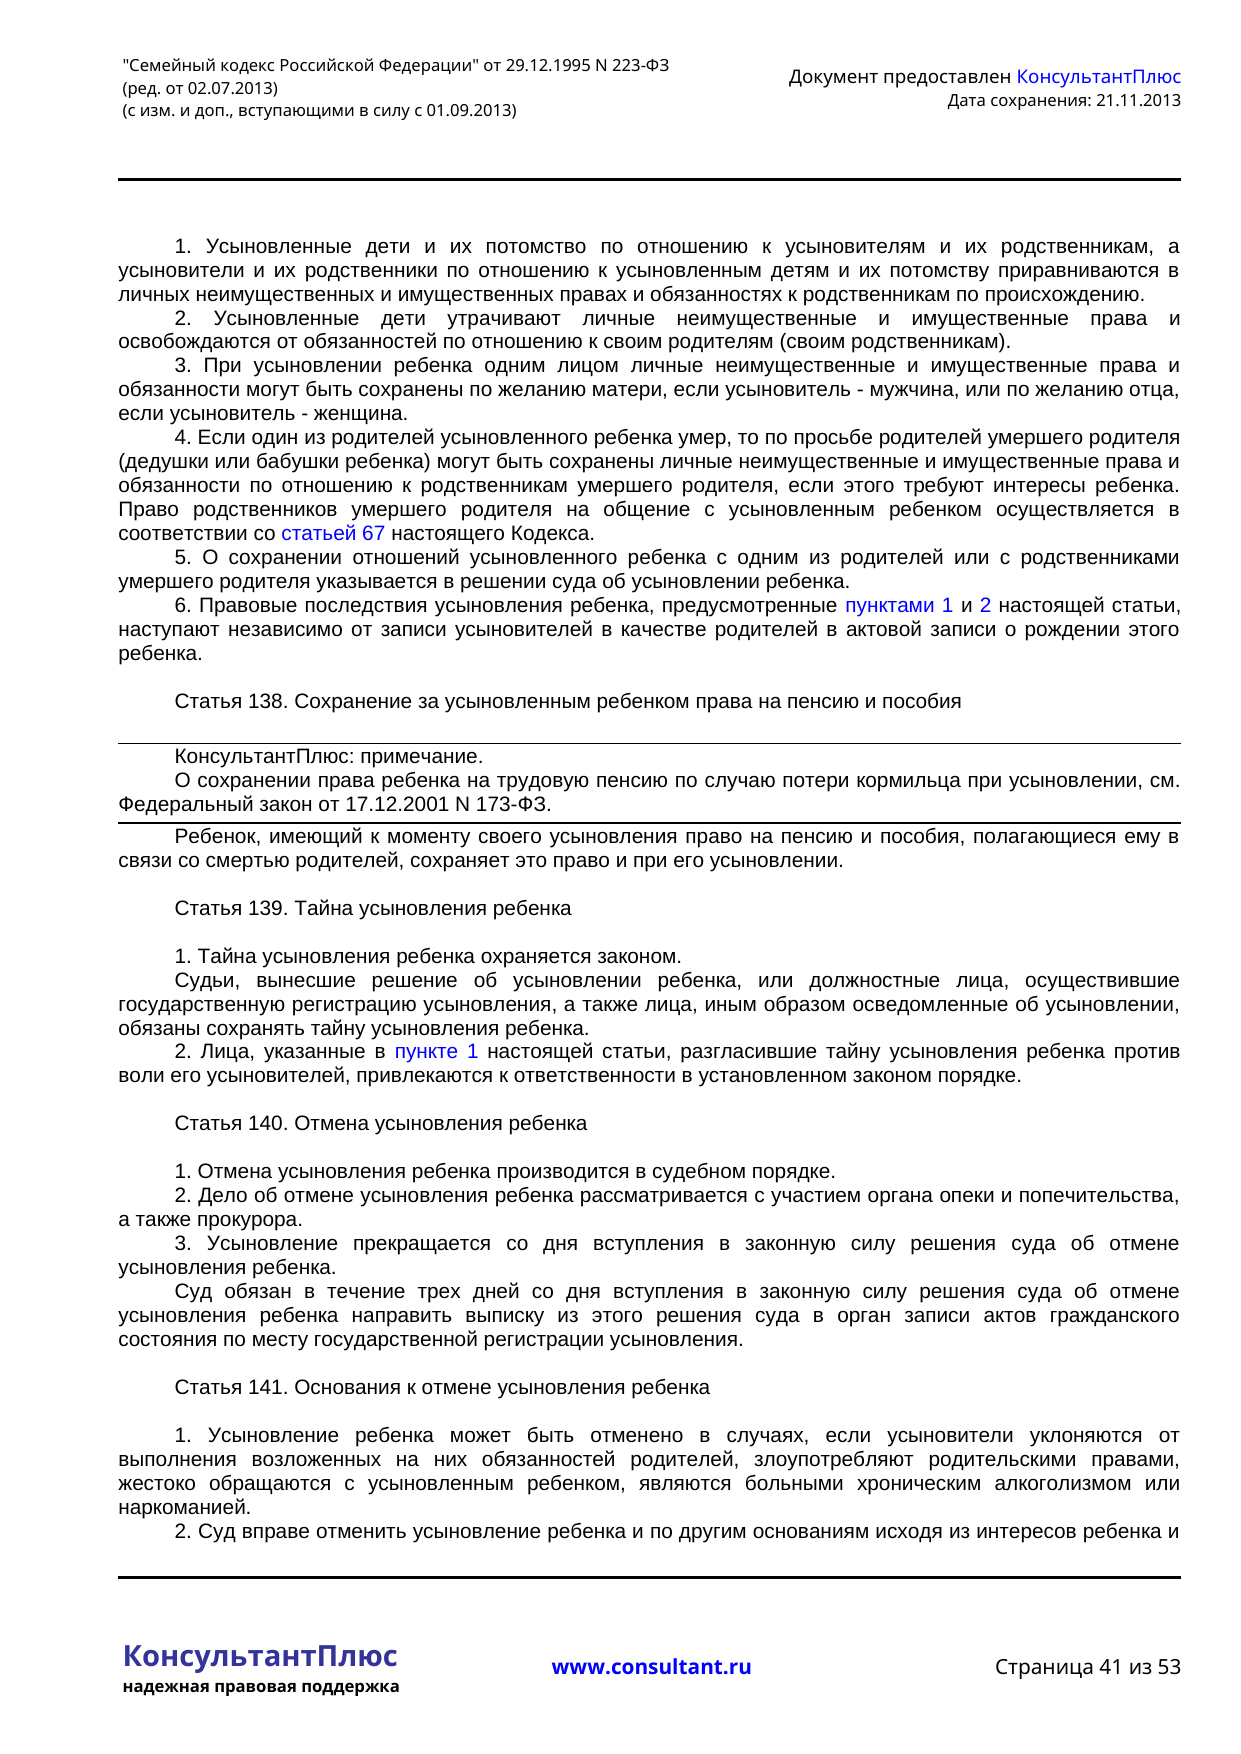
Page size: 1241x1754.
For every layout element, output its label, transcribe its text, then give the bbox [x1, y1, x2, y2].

text Статья 139. Тайна усыновления ребенка [118, 896, 1181, 919]
text 2. Дело об отмене усыновления ребенка рассматривается с участием органа опеки и попечительства, а также прокурора. [118, 1183, 1181, 1231]
text О сохранении права ребенка на трудовую пенсию по случаю потери кормильца при усыновлении, см. Федеральный закон от 17.12.2001 N 173-ФЗ. [118, 768, 1181, 816]
text 5. О сохранении отношений усыновленного ребенка с одним из родителей или с родственниками умершего родителя указывается в решении суда об усыновлении ребенка. [118, 545, 1181, 593]
text Статья 141. Основания к отмене усыновления ребенка [118, 1375, 1181, 1399]
text 6. Правовые последствия усыновления ребенка, предусмотренные пунктами 1 и 2 настоящей статьи, наступают независимо от записи усыновителей в качестве родителей в актовой записи о рождении этого ребенка. [118, 593, 1181, 665]
text 1. Тайна усыновления ребенка охраняется законом. [118, 943, 1181, 967]
text 1. Усыновленные дети и их потомство по отношению к усыновителям и их родственникам, а усыновители и их родственники по отношению к усыновленным детям и их потомству приравниваются в личных неимущественных и имущественных правах и обязанностях к родственникам по происхождению. [118, 233, 1181, 305]
text Суд обязан в течение трех дней со дня вступления в законную силу решения суда об отмене усыновления ребенка направить выписку из этого решения суда в орган записи актов гражданского состояния по месту государственной регистрации усыновления. [118, 1279, 1181, 1351]
text КонсультантПлюс: примечание. [118, 744, 1181, 768]
text Ребенок, имеющий к моменту своего усыновления право на пенсию и пособия, полагающиеся ему в связи со смертью родителей, сохраняет это право и при его усыновлении. [118, 824, 1181, 872]
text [118, 1518, 1181, 1542]
text Статья 140. Отмена усыновления ребенка [118, 1111, 1181, 1135]
text 1. Отмена усыновления ребенка производится в судебном порядке. [118, 1159, 1181, 1183]
text 3. Усыновление прекращается со дня вступления в законную силу решения суда об отмене усыновления ребенка. [118, 1231, 1181, 1279]
text 2. Усыновленные дети утрачивают личные неимущественные и имущественные права и освобождаются от обязанностей по отношению к своим родителям (своим родственникам). [118, 305, 1181, 353]
text 4. Если один из родителей усыновленного ребенка умер, то по просьбе родителей умершего родителя (дедушки или бабушки ребенка) могут быть сохранены личные неимущественные и имущественные права и обязанности по отношению к родственникам умершего родителя, если этого требуют интересы ребенка. Право родственников умершего родителя на общение с усыновленным ребенком осуществляется в соответствии со статьей 67 настоящего Кодекса. [118, 425, 1181, 545]
text 1. Усыновление ребенка может быть отменено в случаях, если усыновители уклоняются от выполнения возложенных на них обязанностей родителей, злоупотребляют родительскими правами, жестоко обращаются с усыновленным ребенком, являются больными хроническим алкоголизмом или наркоманией. [118, 1423, 1181, 1518]
text Судьи, вынесшие решение об усыновлении ребенка, или должностные лица, осуществившие государственную регистрацию усыновления, а также лица, иным образом осведомленные об усыновлении, обязаны сохранять тайну усыновления ребенка. [118, 967, 1181, 1039]
text Статья 138. Сохранение за усыновленным ребенком права на пенсию и пособия [118, 689, 1181, 713]
text 3. При усыновлении ребенка одним лицом личные неимущественные и имущественные права и обязанности могут быть сохранены по желанию матери, если усыновитель - мужчина, или по желанию отца, если усыновитель - женщина. [118, 353, 1181, 425]
text 2. Лица, указанные в пункте 1 настоящей статьи, разгласившие тайну усыновления ребенка против воли его усыновителей, привлекаются к ответственности в установленном законом порядке. [118, 1039, 1181, 1087]
